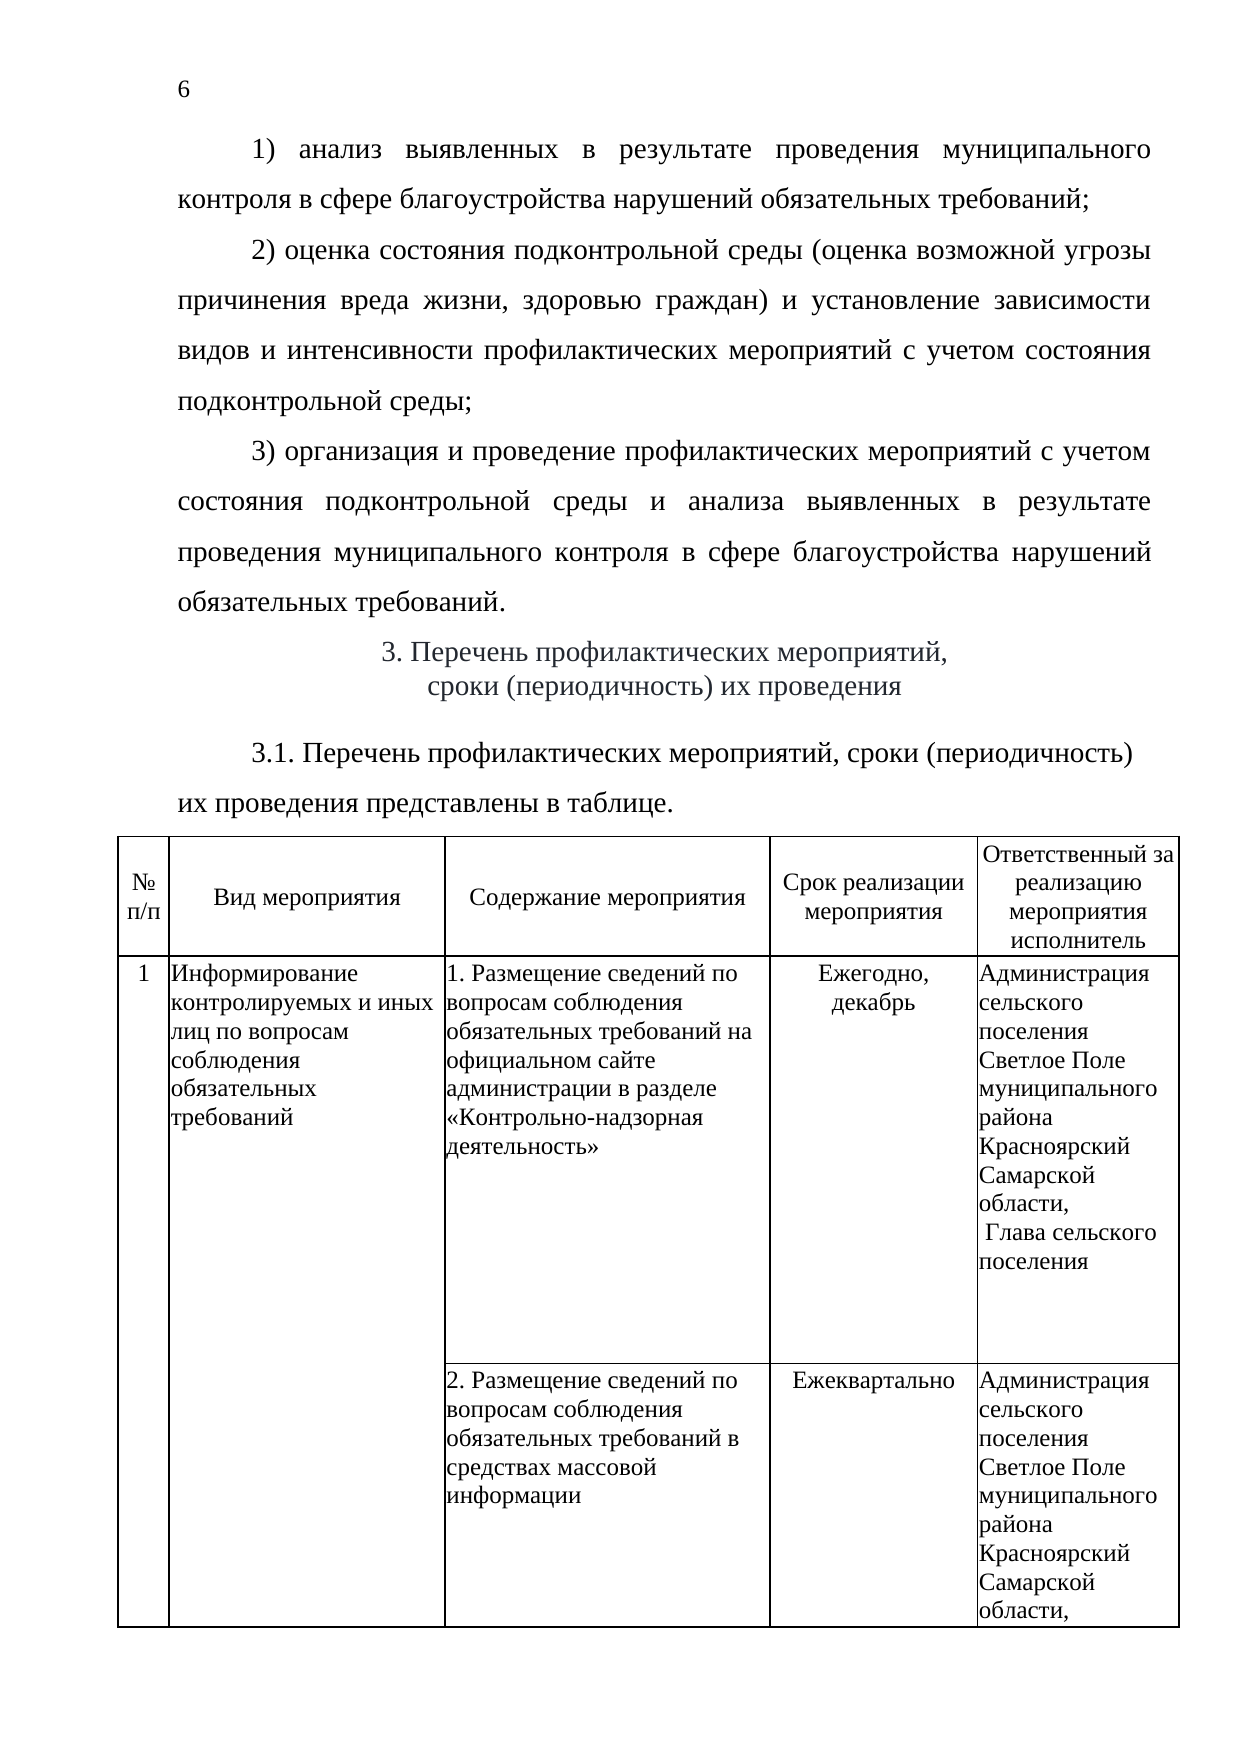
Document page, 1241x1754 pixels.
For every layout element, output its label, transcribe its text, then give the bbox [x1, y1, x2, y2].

table_header Ответственный за реализацию мероприятия исполнитель [978, 837, 1178, 955]
text 3.1. Перечень профилактических мероприятий, сроки (периодичность) их проведения представлены в таблице. [177, 735, 1152, 819]
table_cell Администрация сельского поселения Светлое Поле муниципального района Красноярский Самарской области, Глава сельского поселения [978, 957, 1178, 1362]
text 3. Перечень профилактических мероприятий, [177, 634, 1152, 668]
text 3) организация и проведение профилактических мероприятий с учетом состояния подконтрольной среды и анализа выявленных в результате проведения муниципального контроля в сфере благоустройства нарушений обязательных требований. [177, 433, 1152, 618]
table_header Содержание мероприятия [446, 837, 769, 955]
text сроки (периодичность) их проведения [177, 668, 1152, 701]
table_header Срок реализации мероприятия [771, 837, 977, 955]
text 2) оценка состояния подконтрольной среды (оценка возможной угрозы причинения вреда жизни, здоровью граждан) и установление зависимости видов и интенсивности профилактических мероприятий с учетом состояния подконтрольной среды; [177, 232, 1152, 416]
table_cell 1. Размещение сведений по вопросам соблюдения обязательных требований на официальном сайте администрации в разделе «Контрольно-надзорная деятельность» [446, 957, 769, 1362]
table_header Вид мероприятия [170, 837, 444, 955]
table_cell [978, 1364, 1178, 1626]
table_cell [446, 1364, 769, 1626]
table_header № п/п [119, 837, 168, 955]
table_cell Ежегодно, декабрь [771, 957, 977, 1362]
table_cell 1 [119, 957, 168, 1626]
text 1) анализ выявленных в результате проведения муниципального контроля в сфере благоустройства нарушений обязательных требований; [177, 131, 1152, 215]
table_cell Ежеквартально [771, 1364, 977, 1626]
table_cell Информирование контролируемых и иных лиц по вопросам соблюдения обязательных требований [170, 957, 444, 1626]
